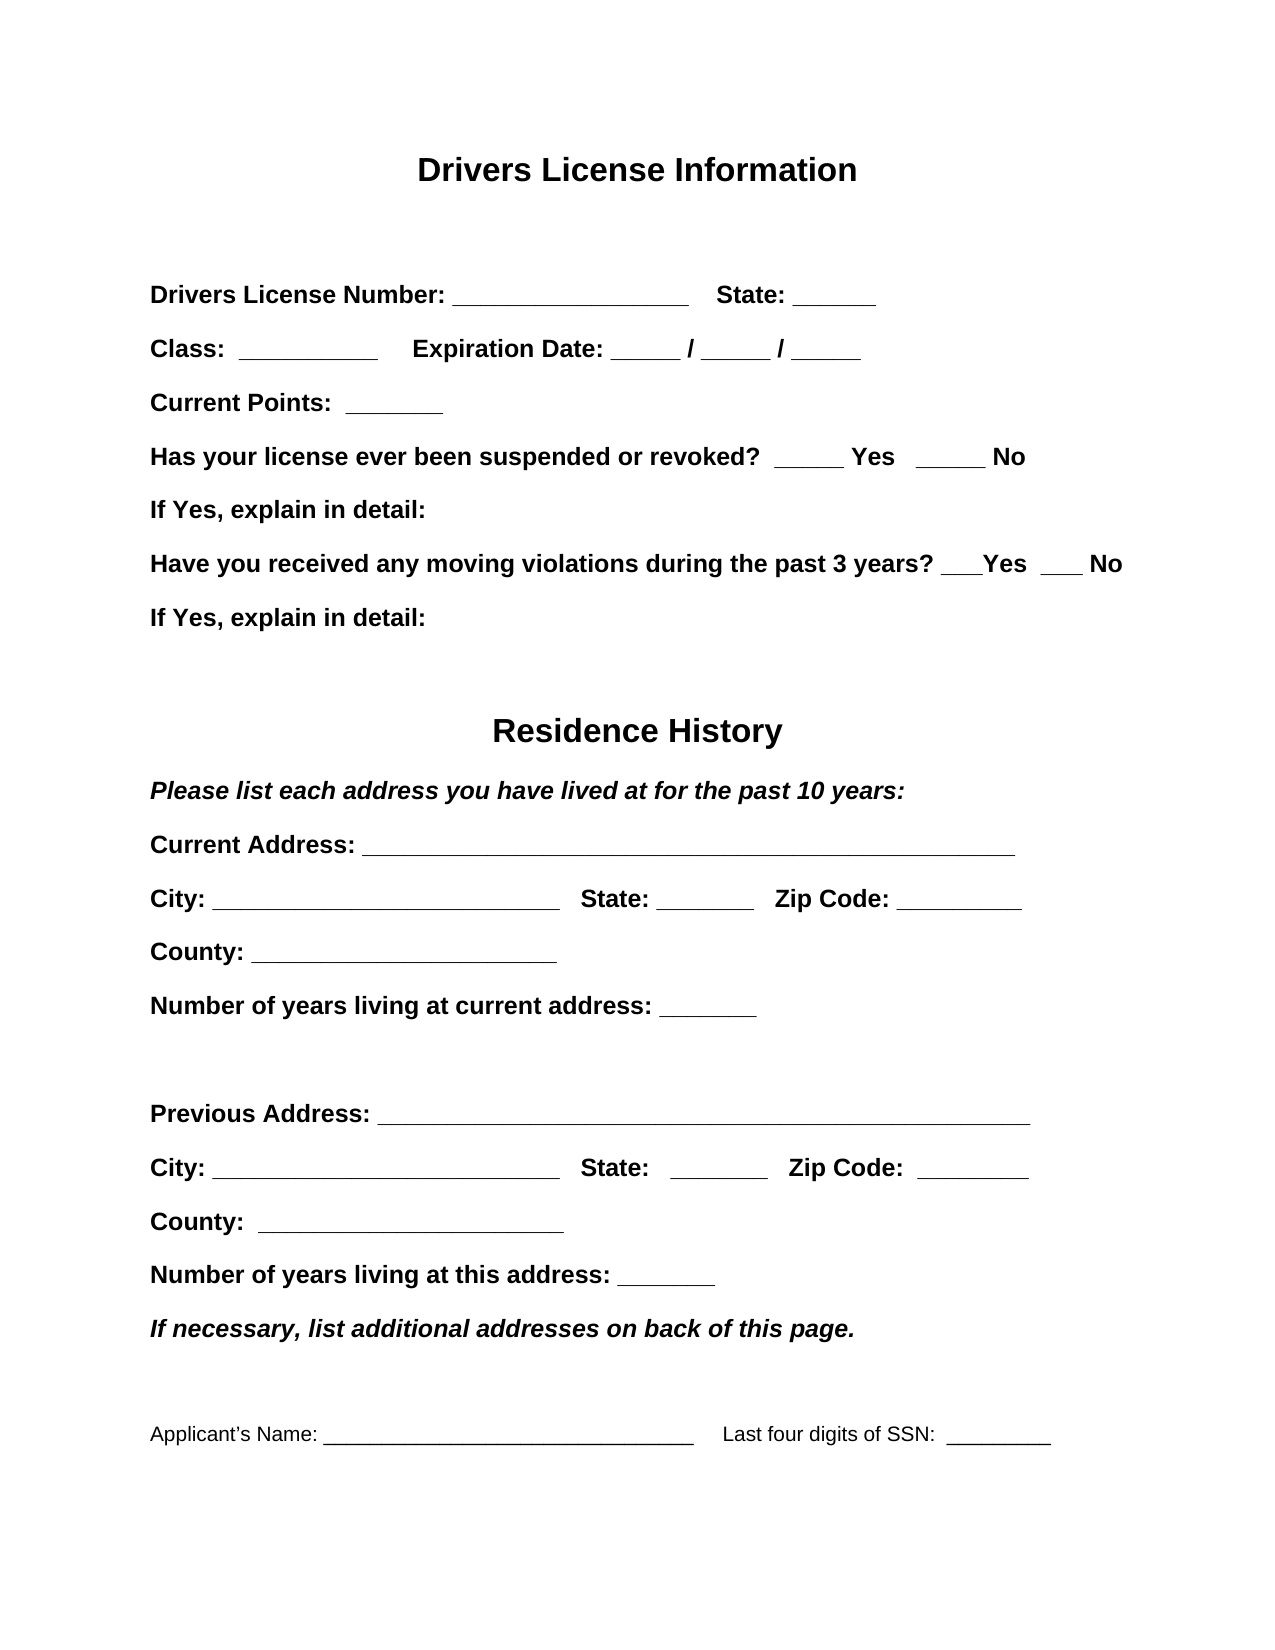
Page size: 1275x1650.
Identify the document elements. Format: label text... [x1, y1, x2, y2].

text Has your license ever been suspended or revoked? _____ Yes _____ No [150, 442, 1125, 470]
text Applicant’s Name: ________________________________ Last four digits of SSN: _________ [150, 1422, 1125, 1446]
text If Yes, explain in detail: [150, 603, 1125, 632]
text Previous Address: _______________________________________________ [150, 1099, 1125, 1128]
text If necessary, list additional addresses on back of this page. [150, 1314, 1125, 1343]
text Current Points: _______ [150, 388, 1125, 416]
text County: ______________________ [150, 937, 1125, 966]
text Drivers License Information [150, 150, 1125, 188]
text Have you received any moving violations during the past 3 years? ___Yes ___ No [150, 549, 1125, 578]
text Number of years living at this address: _______ [150, 1261, 1125, 1289]
text Please list each address you have lived at for the past 10 years: [150, 776, 1125, 804]
text Drivers License Number: _________________ State: ______ [150, 280, 1125, 309]
text Current Address: _______________________________________________ [150, 830, 1125, 858]
text City: _________________________ State: _______ Zip Code: ________ [150, 1153, 1125, 1182]
text County: ______________________ [150, 1207, 1125, 1235]
text If Yes, explain in detail: [150, 495, 1125, 524]
text Class: __________ Expiration Date: _____ / _____ / _____ [150, 334, 1125, 363]
text City: _________________________ State: _______ Zip Code: _________ [150, 883, 1125, 912]
text Residence History [150, 711, 1125, 749]
text Number of years living at current address: _______ [150, 991, 1125, 1020]
